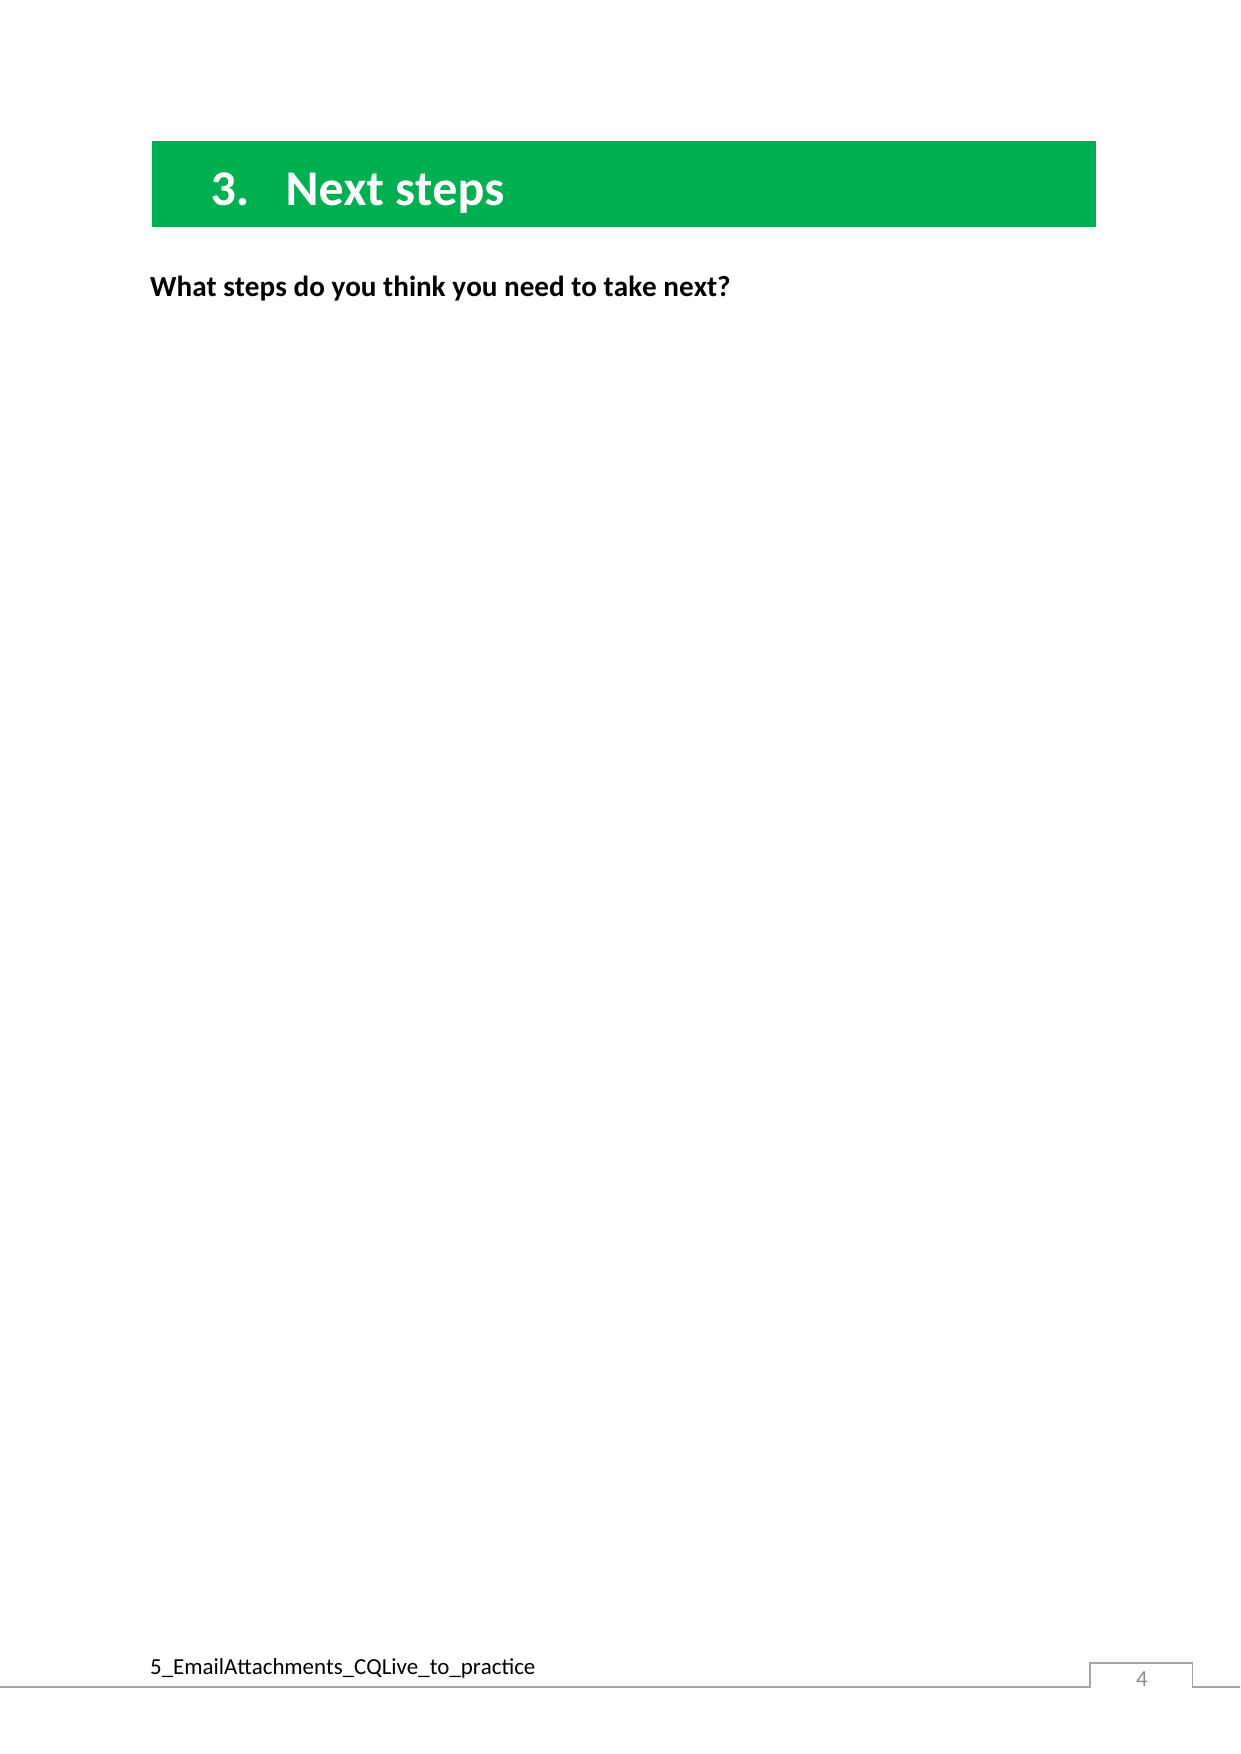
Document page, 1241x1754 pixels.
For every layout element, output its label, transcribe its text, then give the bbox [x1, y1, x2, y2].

text What steps do you think you need to take next? [150, 268, 1090, 304]
